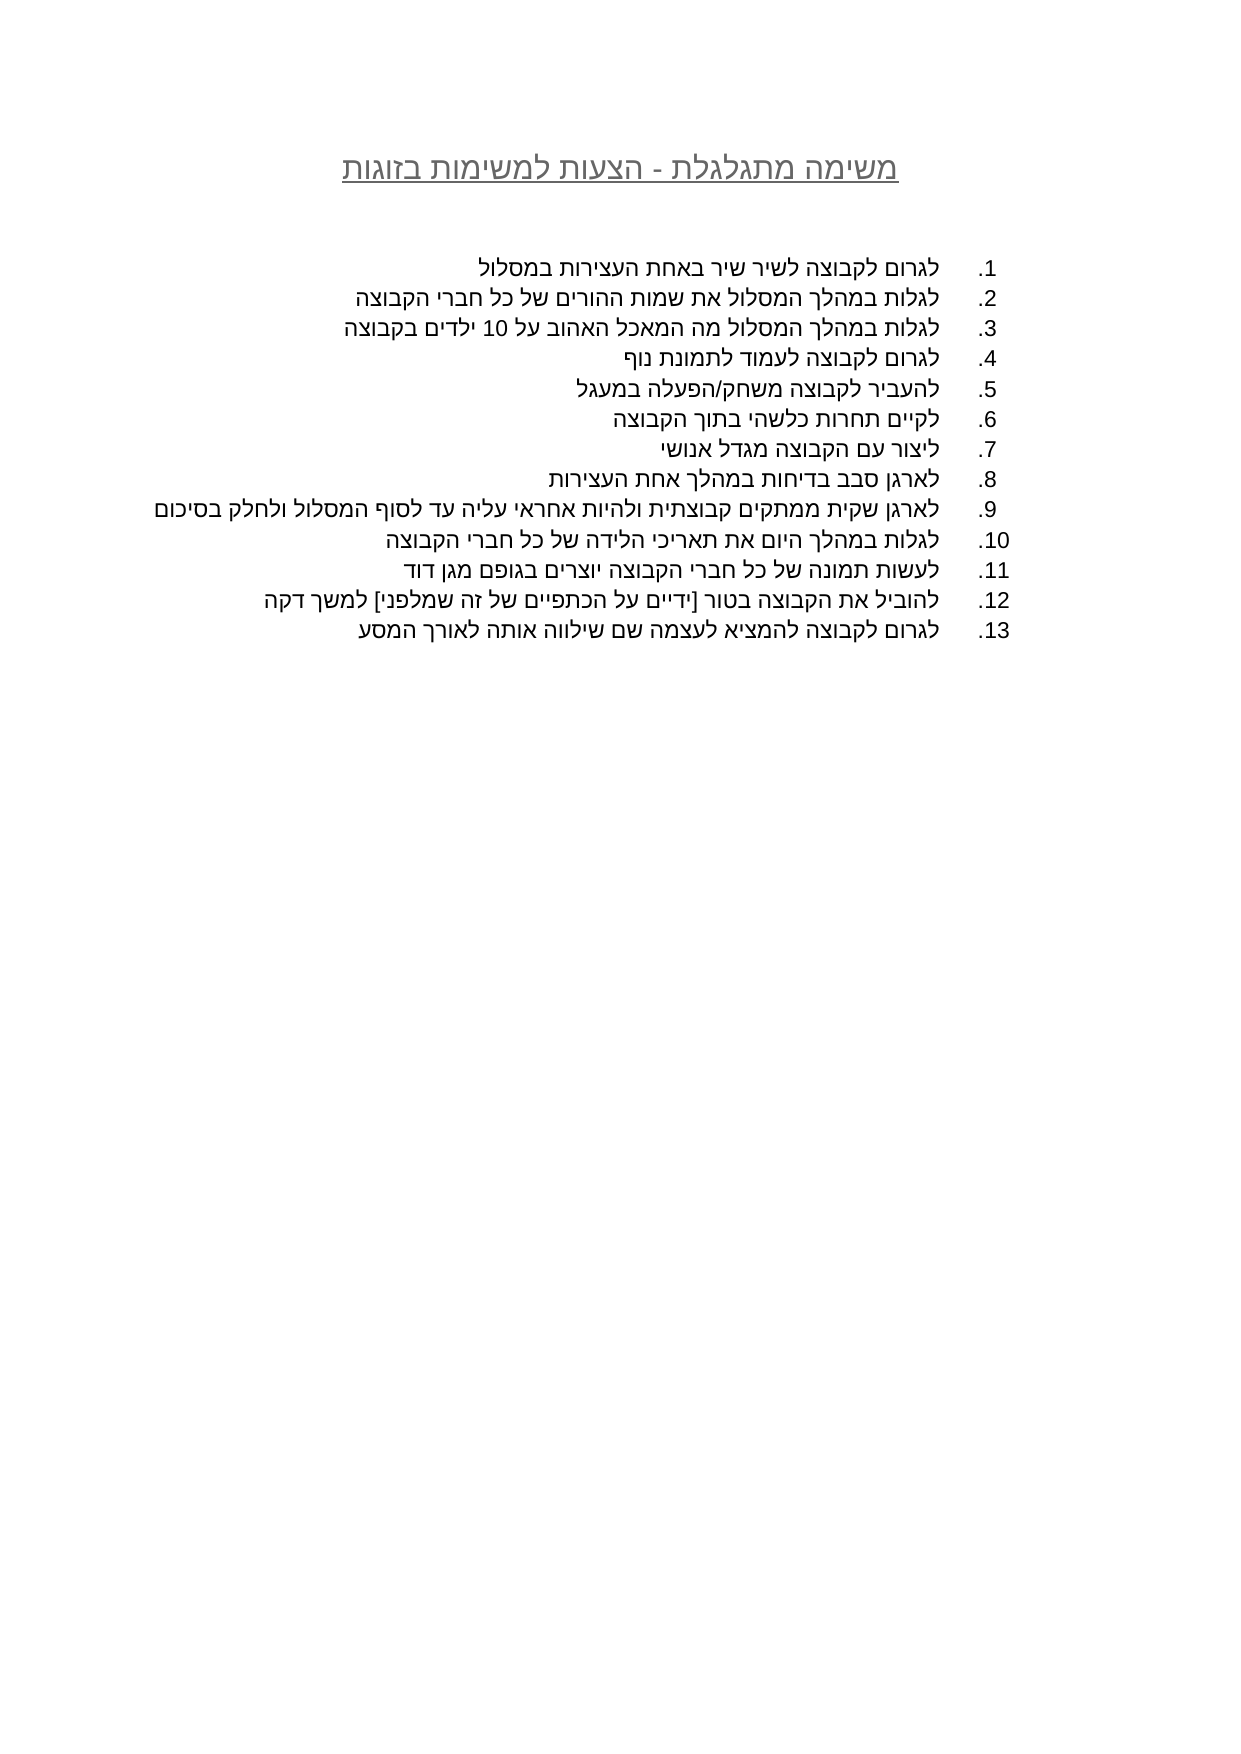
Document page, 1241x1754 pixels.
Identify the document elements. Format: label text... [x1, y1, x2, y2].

list להעביר לקבוצה משחק/הפעלה במעגל [150, 376, 978, 402]
list להוביל את הקבוצה בטור [ידיים על הכתפיים של זה שמלפני] למשך דקה [150, 587, 978, 613]
list לגרום לקבוצה לשיר שיר באחת העצירות במסלול [150, 255, 978, 281]
subtitle משימה מתגלגלת - הצעות למשימות בזוגות [150, 150, 1090, 186]
list לארגן שקית ממתקים קבוצתית ולהיות אחראי עליה עד לסוף המסלול ולחלק בסיכום [150, 496, 978, 523]
list לגרום לקבוצה להמציא לעצמה שם שילווה אותה לאורך המסע [150, 617, 978, 644]
list ליצור עם הקבוצה מגדל אנושי [150, 436, 978, 462]
list לגלות במהלך המסלול את שמות ההורים של כל חברי הקבוצה [150, 285, 978, 311]
list לגרום לקבוצה לעמוד לתמונת נוף [150, 345, 978, 372]
list לגלות במהלך היום את תאריכי הלידה של כל חברי הקבוצה [150, 527, 978, 553]
list לקיים תחרות כלשהי בתוך הקבוצה [150, 406, 978, 432]
list לארגן סבב בדיחות במהלך אחת העצירות [150, 466, 978, 493]
list לעשות תמונה של כל חברי הקבוצה יוצרים בגופם מגן דוד [150, 557, 978, 583]
list לגלות במהלך המסלול מה המאכל האהוב על 10 ילדים בקבוצה [150, 315, 978, 342]
